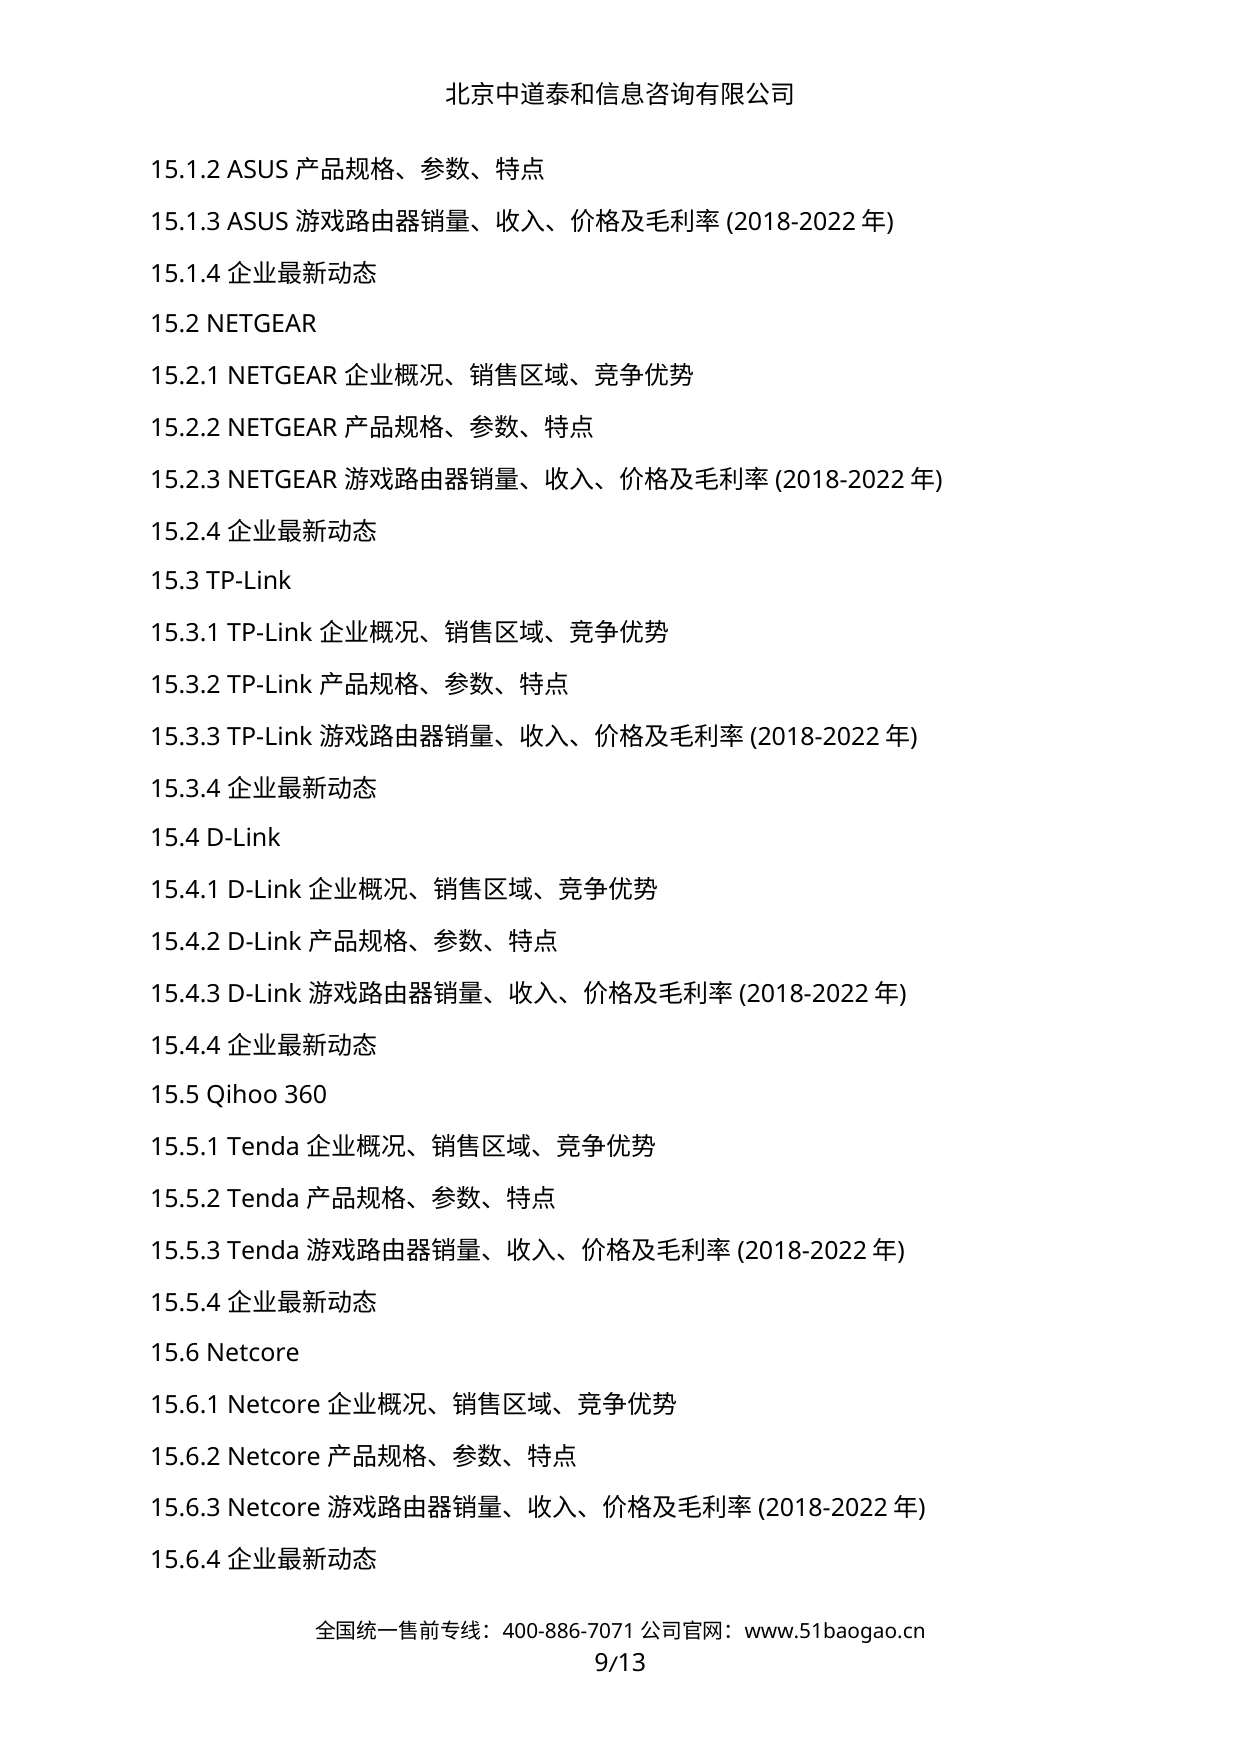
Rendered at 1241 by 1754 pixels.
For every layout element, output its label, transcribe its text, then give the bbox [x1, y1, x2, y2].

text 15.5.3 Tenda 游戏路由器销量、收入、价格及毛利率 (2018-2022年) [150, 1231, 1090, 1267]
text 15.4.4 企业最新动态 [150, 1025, 1090, 1062]
text 15.4.3 D-Link 游戏路由器销量、收入、价格及毛利率 (2018-2022年) [150, 973, 1090, 1010]
text 15.3.4 企业最新动态 [150, 768, 1090, 804]
text 15.5.4 企业最新动态 [150, 1282, 1090, 1319]
text 15.2.4 企业最新动态 [150, 511, 1090, 547]
text 15.4.1 D-Link 企业概况、销售区域、竞争优势 [150, 870, 1090, 906]
text 15.3.1 TP-Link 企业概况、销售区域、竞争优势 [150, 612, 1090, 649]
text 15.4.2 D-Link 产品规格、参数、特点 [150, 922, 1090, 958]
text 15.6 Netcore [150, 1334, 1090, 1368]
text 15.5.2 Tenda 产品规格、参数、特点 [150, 1179, 1090, 1215]
text 15.4 D-Link [150, 820, 1090, 854]
text 15.2.3 NETGEAR 游戏路由器销量、收入、价格及毛利率 (2018-2022年) [150, 459, 1090, 495]
text 15.6.1 Netcore 企业概况、销售区域、竞争优势 [150, 1384, 1090, 1420]
text 15.1.3 ASUS 游戏路由器销量、收入、价格及毛利率 (2018-2022年) [150, 202, 1090, 238]
text 15.6.4 企业最新动态 [150, 1540, 1090, 1576]
text 15.1.2 ASUS 产品规格、参数、特点 [150, 150, 1090, 186]
text 15.6.3 Netcore 游戏路由器销量、收入、价格及毛利率 (2018-2022年) [150, 1488, 1090, 1524]
text 15.2.1 NETGEAR 企业概况、销售区域、竞争优势 [150, 355, 1090, 392]
text 15.5 Qihoo 360 [150, 1077, 1090, 1111]
text 15.3 TP-Link [150, 563, 1090, 597]
text 15.3.3 TP-Link 游戏路由器销量、收入、价格及毛利率 (2018-2022年) [150, 716, 1090, 752]
text 15.5.1 Tenda 企业概况、销售区域、竞争优势 [150, 1127, 1090, 1163]
text 15.1.4 企业最新动态 [150, 254, 1090, 290]
text 15.3.2 TP-Link 产品规格、参数、特点 [150, 664, 1090, 701]
text 15.2.2 NETGEAR 产品规格、参数、特点 [150, 407, 1090, 443]
text 15.6.2 Netcore 产品规格、参数、特点 [150, 1436, 1090, 1472]
text 15.2 NETGEAR [150, 306, 1090, 340]
